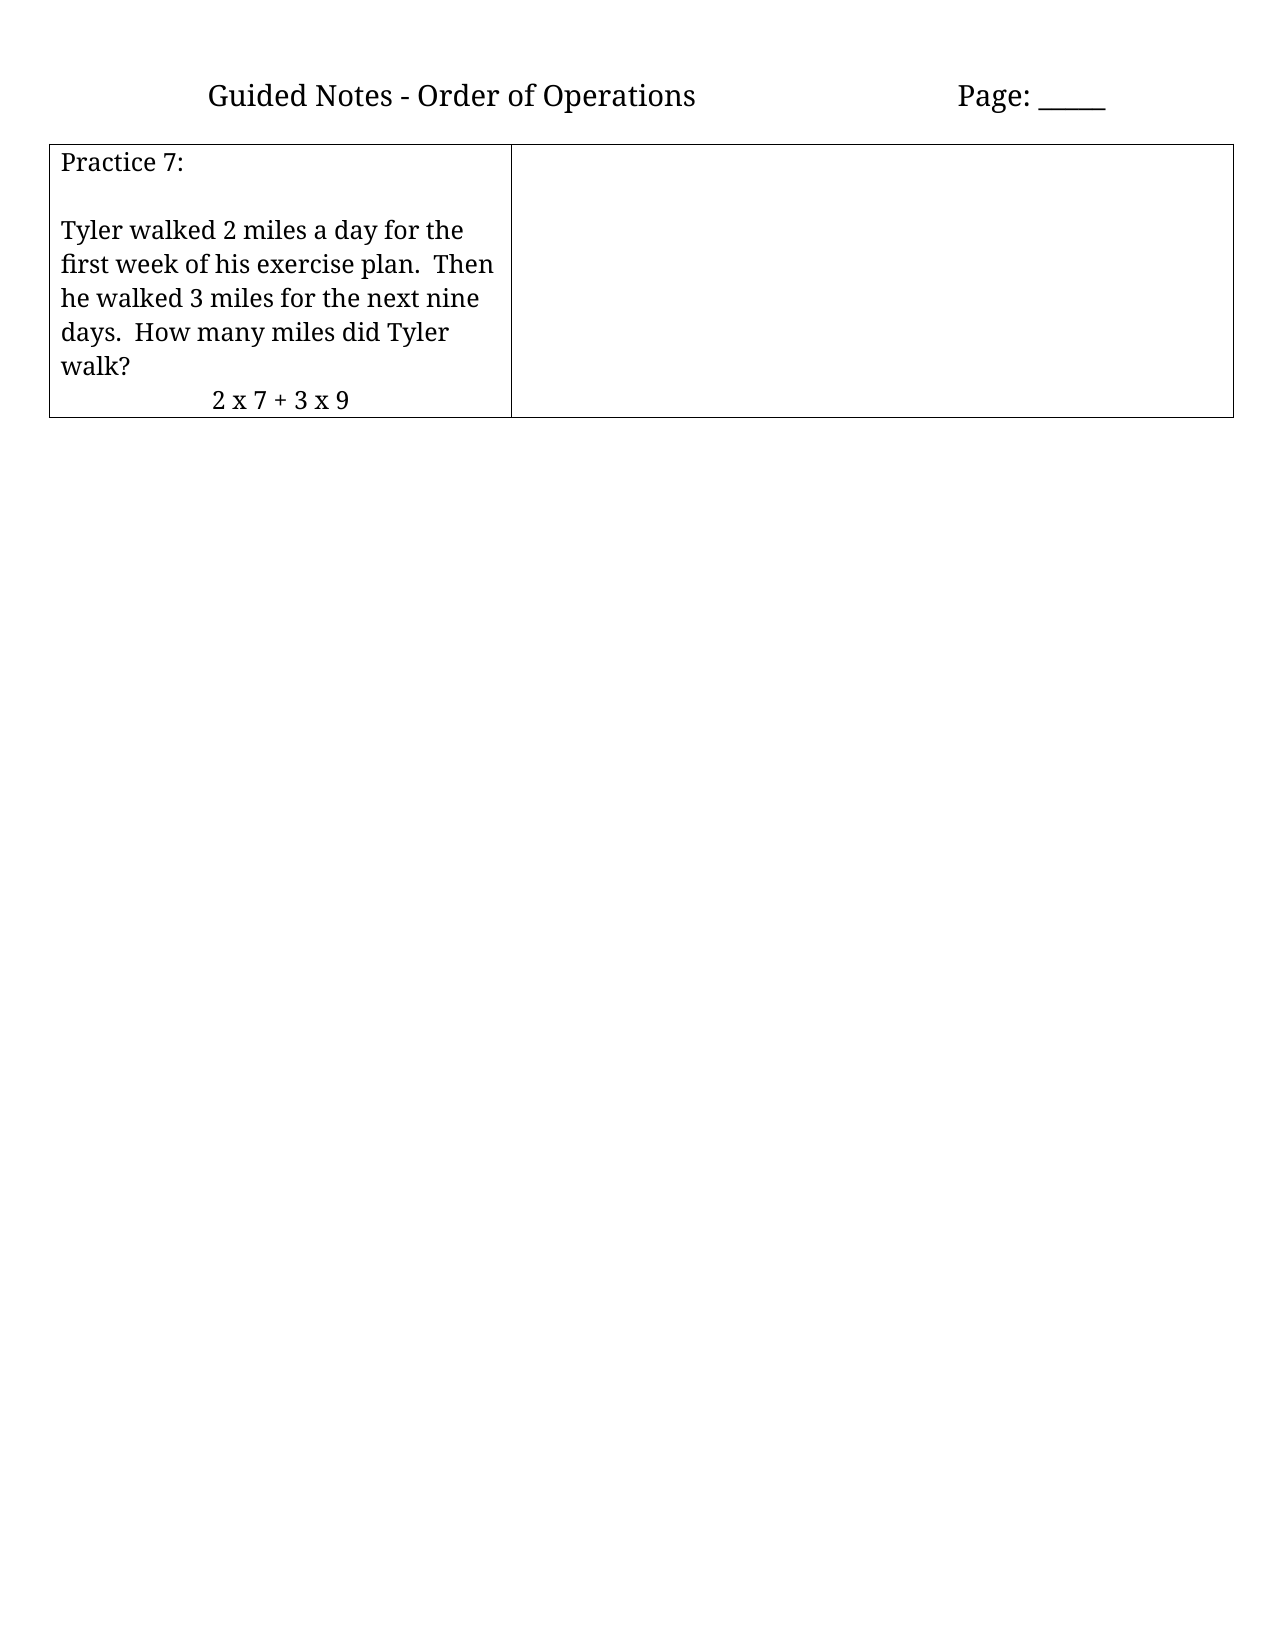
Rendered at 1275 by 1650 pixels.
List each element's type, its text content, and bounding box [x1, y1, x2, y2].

table_cell [512, 145, 1233, 417]
table_cell Practice 7: walked 2 miles a day for the first week of his exercise plan. Then he walked 3 miles for the next nine days. How many miles did walk? 2 x 7 + 3 x 9 [50, 145, 511, 417]
